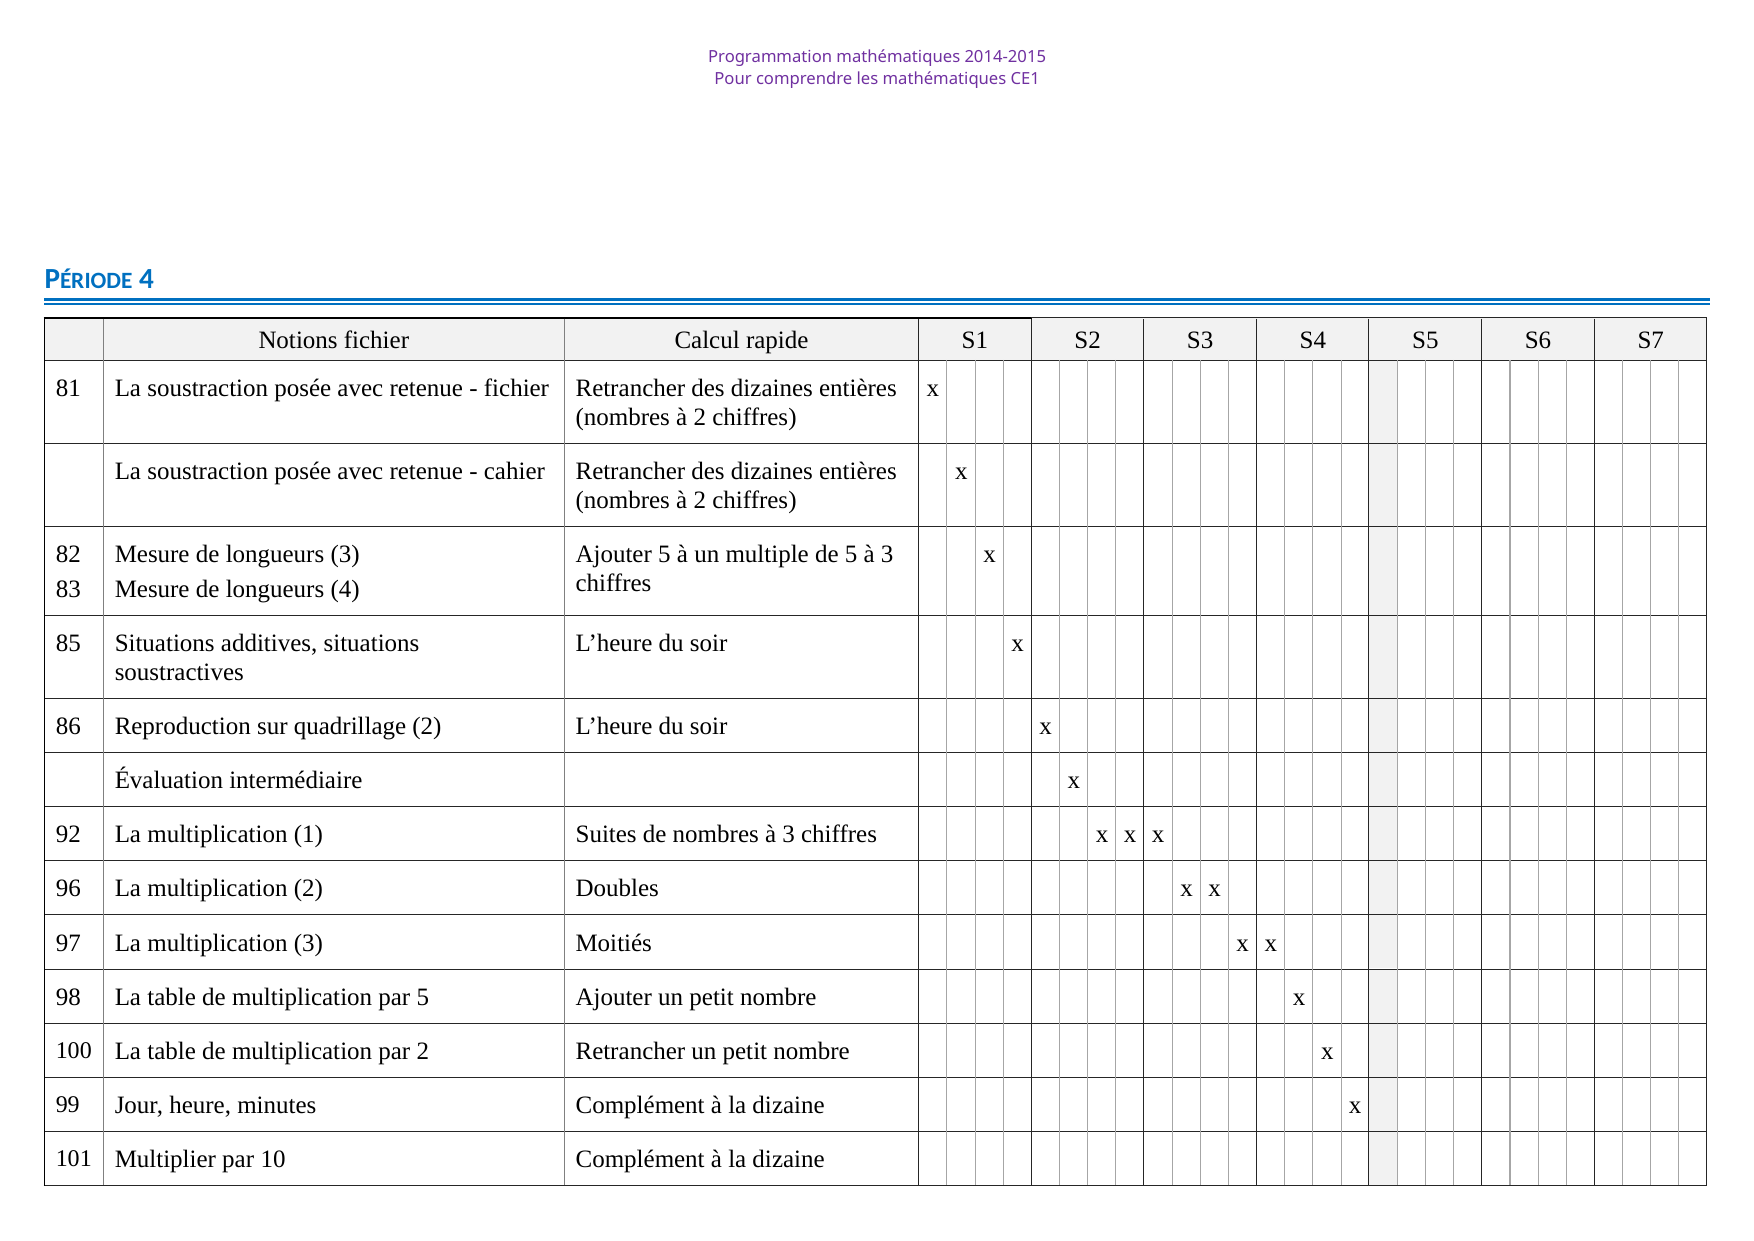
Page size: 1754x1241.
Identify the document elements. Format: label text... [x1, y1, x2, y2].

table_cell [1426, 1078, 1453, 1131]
table_cell [1595, 444, 1622, 526]
table_cell [1229, 753, 1256, 806]
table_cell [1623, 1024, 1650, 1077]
table_cell [919, 616, 946, 698]
table_cell [1032, 616, 1059, 698]
table_cell [1004, 699, 1031, 752]
table_cell [1539, 970, 1566, 1023]
table_cell [1623, 915, 1650, 968]
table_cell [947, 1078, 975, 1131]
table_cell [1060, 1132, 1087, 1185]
table_cell [1679, 753, 1706, 806]
table_cell [919, 699, 946, 752]
table_cell [1004, 527, 1031, 615]
table_cell [1088, 970, 1115, 1023]
table_cell [1144, 915, 1172, 968]
table_cell [1539, 361, 1566, 443]
table_cell [1060, 915, 1087, 968]
table_cell [1567, 970, 1594, 1023]
table_cell [1060, 444, 1087, 526]
table_cell [1060, 361, 1087, 443]
table_cell [1679, 444, 1706, 526]
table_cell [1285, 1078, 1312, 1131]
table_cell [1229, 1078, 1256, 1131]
table_cell [1511, 915, 1538, 968]
table_cell [1032, 1024, 1059, 1077]
table_cell [1229, 1024, 1256, 1077]
table_cell [1482, 970, 1509, 1023]
table_cell [1257, 970, 1284, 1023]
table_cell [1623, 970, 1650, 1023]
table_cell [1173, 970, 1200, 1023]
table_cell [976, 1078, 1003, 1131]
table_cell [1342, 970, 1368, 1023]
table_cell [1369, 807, 1397, 860]
table_cell [1595, 970, 1622, 1023]
table_header [45, 319, 103, 360]
table_cell [1257, 807, 1284, 860]
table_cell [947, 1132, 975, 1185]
table_cell [1285, 1024, 1312, 1077]
table_cell [1060, 861, 1087, 914]
table_cell Reproduction sur quadrillage (2) [104, 699, 564, 752]
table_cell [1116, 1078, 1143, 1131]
table_cell [1201, 915, 1228, 968]
table_cell Ajouter 5 à un multiple de 5 à 3 chiffres [565, 527, 918, 615]
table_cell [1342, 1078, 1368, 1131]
table_cell [1201, 699, 1228, 752]
table_cell [947, 915, 975, 968]
table_cell [1482, 699, 1509, 752]
table_cell La multiplication (2) [104, 861, 564, 914]
table_cell Mesure de longueurs (3) Mesure de longueurs (4) [104, 527, 564, 615]
table_cell [1313, 616, 1341, 698]
table_cell [1144, 616, 1172, 698]
table_cell La table de multiplication par 2 [104, 1024, 564, 1077]
table_cell x [1004, 616, 1031, 698]
table_cell [1595, 527, 1622, 615]
table_cell [1623, 616, 1650, 698]
table_cell [1398, 807, 1425, 860]
table_cell [1313, 861, 1341, 914]
table_cell [1679, 361, 1706, 443]
table_cell [1511, 970, 1538, 1023]
table_cell [1229, 861, 1256, 914]
table_cell [1201, 361, 1228, 443]
table_cell [1088, 1024, 1115, 1077]
table_cell [1369, 616, 1397, 698]
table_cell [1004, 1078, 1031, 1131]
table_cell [1651, 699, 1678, 752]
table_cell La soustraction posée avec retenue - fichier [104, 361, 564, 443]
table_cell [947, 699, 975, 752]
table_cell [1088, 861, 1115, 914]
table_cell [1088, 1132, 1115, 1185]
table_cell [1201, 807, 1228, 860]
table_cell [1369, 970, 1397, 1023]
table_cell [1032, 861, 1059, 914]
table_cell Ajouter un petit nombre [565, 970, 918, 1023]
table_cell [1454, 753, 1481, 806]
table_cell [1285, 527, 1312, 615]
table_cell [1679, 616, 1706, 698]
table_cell [1313, 915, 1341, 968]
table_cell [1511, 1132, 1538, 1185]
table_cell [919, 753, 946, 806]
table_cell [1482, 361, 1509, 443]
table_cell [1567, 861, 1594, 914]
table_cell [976, 915, 1003, 968]
table_cell [1595, 861, 1622, 914]
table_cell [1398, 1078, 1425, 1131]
table_cell [1285, 699, 1312, 752]
table_cell [1567, 616, 1594, 698]
table_cell [1313, 807, 1341, 860]
table_cell [1173, 807, 1200, 860]
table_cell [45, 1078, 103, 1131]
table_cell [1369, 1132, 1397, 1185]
table_cell [1482, 616, 1509, 698]
table_cell [1651, 807, 1678, 860]
table_cell [1342, 807, 1368, 860]
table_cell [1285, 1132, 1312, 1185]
table_cell [1454, 616, 1481, 698]
table_cell [1088, 616, 1115, 698]
table_cell x [1060, 753, 1087, 806]
table_cell [919, 1024, 946, 1077]
table_cell 92 [45, 807, 103, 860]
table_cell [1369, 753, 1397, 806]
table_cell [1144, 1024, 1172, 1077]
table_cell [1144, 861, 1172, 914]
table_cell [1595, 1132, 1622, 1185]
table_cell [1285, 616, 1312, 698]
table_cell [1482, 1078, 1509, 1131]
table_cell [1229, 361, 1256, 443]
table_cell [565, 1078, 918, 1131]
table_cell [1257, 861, 1284, 914]
table_cell [1088, 699, 1115, 752]
table_cell Situations additives, situations soustractives [104, 616, 564, 698]
table_cell [1623, 807, 1650, 860]
table_cell [1201, 444, 1228, 526]
table_cell [1369, 1024, 1397, 1077]
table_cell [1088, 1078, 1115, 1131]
table_cell [1032, 753, 1059, 806]
table_cell [1313, 527, 1341, 615]
table_cell [1060, 699, 1087, 752]
table_cell [947, 1024, 975, 1077]
table_cell [1511, 807, 1538, 860]
table_cell [947, 527, 975, 615]
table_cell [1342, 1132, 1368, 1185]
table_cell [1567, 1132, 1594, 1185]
table_cell [1426, 753, 1453, 806]
table_cell [1482, 753, 1509, 806]
table_cell [1539, 527, 1566, 615]
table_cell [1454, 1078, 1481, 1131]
table_cell [947, 807, 975, 860]
table_header S3 [1144, 318, 1256, 360]
table_cell [1342, 699, 1368, 752]
table_cell [1398, 527, 1425, 615]
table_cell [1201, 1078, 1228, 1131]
table_cell [1539, 753, 1566, 806]
table_cell [1454, 807, 1481, 860]
table_cell [1623, 444, 1650, 526]
table_cell [1144, 527, 1172, 615]
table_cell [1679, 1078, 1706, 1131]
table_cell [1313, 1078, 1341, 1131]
table_cell [1229, 970, 1256, 1023]
table_cell [1257, 616, 1284, 698]
table_cell [1567, 527, 1594, 615]
table_cell [1201, 616, 1228, 698]
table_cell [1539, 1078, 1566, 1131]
table_cell 81 [45, 361, 103, 443]
table_cell [1060, 527, 1087, 615]
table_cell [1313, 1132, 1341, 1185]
table_cell [1229, 616, 1256, 698]
table_cell [1116, 361, 1143, 443]
table_header Calcul rapide [565, 319, 918, 360]
table_cell [1595, 361, 1622, 443]
table_cell x [1313, 1024, 1341, 1077]
table_cell [976, 361, 1003, 443]
table_cell 85 [45, 616, 103, 698]
table_cell L’heure du soir [565, 616, 918, 698]
table_cell [1173, 753, 1200, 806]
table_cell La multiplication (1) [104, 807, 564, 860]
table_cell [1285, 753, 1312, 806]
table_cell [1173, 616, 1200, 698]
table_cell [1173, 915, 1200, 968]
table_cell [1313, 753, 1341, 806]
table_cell [1342, 861, 1368, 914]
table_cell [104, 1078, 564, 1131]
table_cell [1004, 915, 1031, 968]
table_cell [1257, 699, 1284, 752]
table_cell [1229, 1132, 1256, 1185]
table_cell [1173, 527, 1200, 615]
table_cell [1679, 861, 1706, 914]
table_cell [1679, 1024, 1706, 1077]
table_cell [1595, 807, 1622, 860]
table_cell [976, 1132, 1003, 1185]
table_cell x [1088, 807, 1115, 860]
table_cell [1060, 1024, 1087, 1077]
table_cell [1004, 807, 1031, 860]
table_cell [1116, 861, 1143, 914]
table_cell [1116, 753, 1143, 806]
table_cell [947, 753, 975, 806]
table_cell [1173, 1024, 1200, 1077]
table_cell x [1201, 861, 1228, 914]
table_cell [919, 527, 946, 615]
table_cell [1144, 753, 1172, 806]
table_cell [919, 915, 946, 968]
table_cell [1369, 699, 1397, 752]
table_cell [947, 616, 975, 698]
table_cell [1595, 915, 1622, 968]
table_cell [1088, 915, 1115, 968]
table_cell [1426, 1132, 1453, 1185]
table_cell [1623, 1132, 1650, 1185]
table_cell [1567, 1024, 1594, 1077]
table_cell [1539, 861, 1566, 914]
table_cell [1032, 527, 1059, 615]
table_cell [1229, 527, 1256, 615]
table_cell [1623, 753, 1650, 806]
table_cell [1539, 444, 1566, 526]
table_cell [1454, 861, 1481, 914]
table_cell 98 [45, 970, 103, 1023]
table_cell [1567, 915, 1594, 968]
table_cell [919, 861, 946, 914]
table_header S5 [1369, 318, 1481, 360]
table_cell [1032, 807, 1059, 860]
table_cell [1426, 616, 1453, 698]
table_cell [1369, 915, 1397, 968]
table_header Notions fichier [104, 319, 564, 360]
table_cell [1201, 1024, 1228, 1077]
table_cell [1088, 361, 1115, 443]
table_cell 82 83 [45, 527, 103, 615]
table_cell [919, 444, 946, 526]
table_header S6 [1482, 318, 1594, 360]
table_cell [1004, 361, 1031, 443]
table_cell [1032, 970, 1059, 1023]
table_cell [1116, 1024, 1143, 1077]
table_cell [1060, 616, 1087, 698]
table_cell [1623, 861, 1650, 914]
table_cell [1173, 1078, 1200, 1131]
table_cell 96 [45, 861, 103, 914]
table_cell 100 [45, 1024, 103, 1077]
table_cell [1482, 807, 1509, 860]
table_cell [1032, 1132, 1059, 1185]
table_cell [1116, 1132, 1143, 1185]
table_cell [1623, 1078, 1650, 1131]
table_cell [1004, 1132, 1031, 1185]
table_cell [1257, 753, 1284, 806]
table_cell [1398, 361, 1425, 443]
table_cell [1285, 861, 1312, 914]
table_cell 97 [45, 915, 103, 968]
table_cell [1060, 807, 1087, 860]
table_cell [1257, 361, 1284, 443]
table_cell La soustraction posée avec retenue - cahier [104, 444, 564, 526]
table_cell [1173, 361, 1200, 443]
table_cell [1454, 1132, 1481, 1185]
table_cell [976, 616, 1003, 698]
table_cell x [1173, 861, 1200, 914]
table_cell [1257, 444, 1284, 526]
table_cell [1679, 699, 1706, 752]
table_cell [976, 444, 1003, 526]
table_cell [1398, 699, 1425, 752]
table_cell [1398, 1024, 1425, 1077]
table_cell x [1144, 807, 1172, 860]
table_cell x [947, 444, 975, 526]
table_cell [1398, 616, 1425, 698]
table_cell [947, 861, 975, 914]
table_cell [1342, 444, 1368, 526]
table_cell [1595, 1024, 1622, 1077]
table_cell [1285, 915, 1312, 968]
table_cell [1426, 970, 1453, 1023]
table_cell [1651, 915, 1678, 968]
table_cell [1454, 1024, 1481, 1077]
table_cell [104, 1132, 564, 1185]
table_cell Doubles [565, 861, 918, 914]
table_cell [1511, 699, 1538, 752]
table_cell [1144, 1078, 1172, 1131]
table_cell [1595, 699, 1622, 752]
table_cell [1285, 361, 1312, 443]
table_cell [1651, 970, 1678, 1023]
table_cell [1651, 753, 1678, 806]
table_cell [1313, 361, 1341, 443]
table_cell [1173, 699, 1200, 752]
table_cell [1482, 444, 1509, 526]
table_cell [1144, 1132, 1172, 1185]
table_header S7 [1595, 318, 1706, 360]
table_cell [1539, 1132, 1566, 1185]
table_cell [1482, 861, 1509, 914]
table_cell [1032, 915, 1059, 968]
table_cell [1004, 444, 1031, 526]
table_cell [1116, 616, 1143, 698]
table_cell [1201, 753, 1228, 806]
table_cell [1313, 699, 1341, 752]
table_cell [976, 861, 1003, 914]
table_cell [1313, 444, 1341, 526]
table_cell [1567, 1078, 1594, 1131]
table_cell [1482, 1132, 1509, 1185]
table_cell Évaluation intermédiaire [104, 753, 564, 806]
table_cell [1342, 753, 1368, 806]
table_cell [1511, 616, 1538, 698]
table_cell x [919, 361, 946, 443]
table_cell [1342, 527, 1368, 615]
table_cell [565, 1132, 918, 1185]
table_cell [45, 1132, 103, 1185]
table_cell [1398, 861, 1425, 914]
table_cell La table de multiplication par 5 [104, 970, 564, 1023]
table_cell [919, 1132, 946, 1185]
table_cell [1511, 861, 1538, 914]
table_cell [1454, 444, 1481, 526]
table_cell [1116, 915, 1143, 968]
table_cell [1651, 444, 1678, 526]
table_cell [1144, 970, 1172, 1023]
table_cell [1342, 361, 1368, 443]
table_cell [1454, 699, 1481, 752]
table_cell [1144, 444, 1172, 526]
table_cell [947, 970, 975, 1023]
table_cell [1229, 807, 1256, 860]
table_cell [1398, 970, 1425, 1023]
table_cell [1454, 915, 1481, 968]
subtitle Période 4 [44, 261, 1710, 298]
table_cell [1229, 699, 1256, 752]
table_cell [919, 970, 946, 1023]
table_cell [1426, 699, 1453, 752]
table_cell [1567, 753, 1594, 806]
table_cell x [1257, 915, 1284, 968]
table_cell [1426, 915, 1453, 968]
table_cell [976, 807, 1003, 860]
table_cell [1313, 970, 1341, 1023]
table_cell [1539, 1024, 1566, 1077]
table_cell [1004, 1024, 1031, 1077]
table_cell [1511, 753, 1538, 806]
table_cell Moitiés [565, 915, 918, 968]
table_cell x [1116, 807, 1143, 860]
table_cell [565, 753, 918, 806]
table_cell [1567, 361, 1594, 443]
table_cell [976, 970, 1003, 1023]
table_cell 86 [45, 699, 103, 752]
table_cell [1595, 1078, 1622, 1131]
table_cell [1539, 915, 1566, 968]
table_cell [1679, 527, 1706, 615]
table_cell [947, 361, 975, 443]
table_cell [1257, 1024, 1284, 1077]
table_cell Retrancher des dizaines entières (nombres à 2 chiffres) [565, 361, 918, 443]
table_cell [1201, 527, 1228, 615]
table_cell [1342, 915, 1368, 968]
table_cell [1369, 361, 1397, 443]
table_cell [1651, 527, 1678, 615]
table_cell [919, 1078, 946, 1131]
table_cell [1511, 527, 1538, 615]
table_cell [1426, 444, 1453, 526]
table_cell [1398, 444, 1425, 526]
table_cell Suites de nombres à 3 chiffres [565, 807, 918, 860]
table_cell [1088, 444, 1115, 526]
table_cell [1257, 527, 1284, 615]
table_cell [1032, 361, 1059, 443]
table_cell [1623, 699, 1650, 752]
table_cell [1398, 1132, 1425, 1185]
table_cell [1426, 807, 1453, 860]
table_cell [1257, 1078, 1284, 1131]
table_cell [1004, 970, 1031, 1023]
table_cell [1032, 444, 1059, 526]
table_cell [1426, 361, 1453, 443]
table_cell [1482, 527, 1509, 615]
table_cell [1116, 527, 1143, 615]
table_cell [1454, 970, 1481, 1023]
table_cell [1426, 861, 1453, 914]
table_cell [1679, 915, 1706, 968]
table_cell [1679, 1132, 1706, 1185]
table_cell [1144, 699, 1172, 752]
table_cell x [1032, 699, 1059, 752]
table_cell [1679, 807, 1706, 860]
table_cell [1088, 527, 1115, 615]
table_cell [1116, 444, 1143, 526]
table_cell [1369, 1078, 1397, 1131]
table_cell [45, 753, 103, 806]
table_cell L’heure du soir [565, 699, 918, 752]
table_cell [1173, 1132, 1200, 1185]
table_cell [1511, 444, 1538, 526]
table_cell [1595, 616, 1622, 698]
table_cell [1539, 807, 1566, 860]
table_cell [1116, 970, 1143, 1023]
table_cell [1201, 970, 1228, 1023]
table_cell [1623, 527, 1650, 615]
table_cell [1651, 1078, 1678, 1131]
table_cell [1398, 753, 1425, 806]
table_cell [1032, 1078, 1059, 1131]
table_cell [1454, 527, 1481, 615]
table_cell [1595, 753, 1622, 806]
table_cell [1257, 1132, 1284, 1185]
table_cell [1539, 616, 1566, 698]
table_header S2 [1032, 318, 1143, 360]
table_cell [1342, 1024, 1368, 1077]
table_cell [1651, 861, 1678, 914]
table_cell [1004, 861, 1031, 914]
table_cell [1482, 1024, 1509, 1077]
table_cell [1229, 444, 1256, 526]
table_cell [1539, 699, 1566, 752]
table_cell [1060, 970, 1087, 1023]
table_cell [1285, 444, 1312, 526]
table_cell [1511, 361, 1538, 443]
table_header S4 [1257, 318, 1368, 360]
table_cell [1342, 616, 1368, 698]
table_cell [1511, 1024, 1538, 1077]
table_cell [1285, 807, 1312, 860]
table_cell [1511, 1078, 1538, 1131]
table_cell [1679, 970, 1706, 1023]
table_cell [1567, 699, 1594, 752]
table_cell [1651, 361, 1678, 443]
table_cell [45, 444, 103, 526]
table_cell x [1229, 915, 1256, 968]
table_cell [1426, 527, 1453, 615]
table_cell [1623, 361, 1650, 443]
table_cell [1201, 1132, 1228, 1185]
table_cell x [1285, 970, 1312, 1023]
table_cell [1004, 753, 1031, 806]
table_cell [1454, 361, 1481, 443]
table_cell [1567, 444, 1594, 526]
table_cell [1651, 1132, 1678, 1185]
table_cell [1567, 807, 1594, 860]
table_cell La multiplication (3) [104, 915, 564, 968]
table_cell x [976, 527, 1003, 615]
table_cell [1369, 861, 1397, 914]
table_cell [1398, 915, 1425, 968]
table_cell [1369, 444, 1397, 526]
table_header S1 [919, 319, 1031, 360]
table_cell [1088, 753, 1115, 806]
table_cell [1369, 527, 1397, 615]
table_cell [1651, 616, 1678, 698]
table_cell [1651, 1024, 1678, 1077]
table_cell [919, 807, 946, 860]
table_cell [976, 699, 1003, 752]
table_cell [976, 753, 1003, 806]
table_cell Retrancher un petit nombre [565, 1024, 918, 1077]
table_cell [1173, 444, 1200, 526]
table_cell [1116, 699, 1143, 752]
table_cell Retrancher des dizaines entières (nombres à 2 chiffres) [565, 444, 918, 526]
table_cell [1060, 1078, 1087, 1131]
table_cell [1144, 361, 1172, 443]
table_cell [1426, 1024, 1453, 1077]
table_cell [1482, 915, 1509, 968]
table_cell [976, 1024, 1003, 1077]
